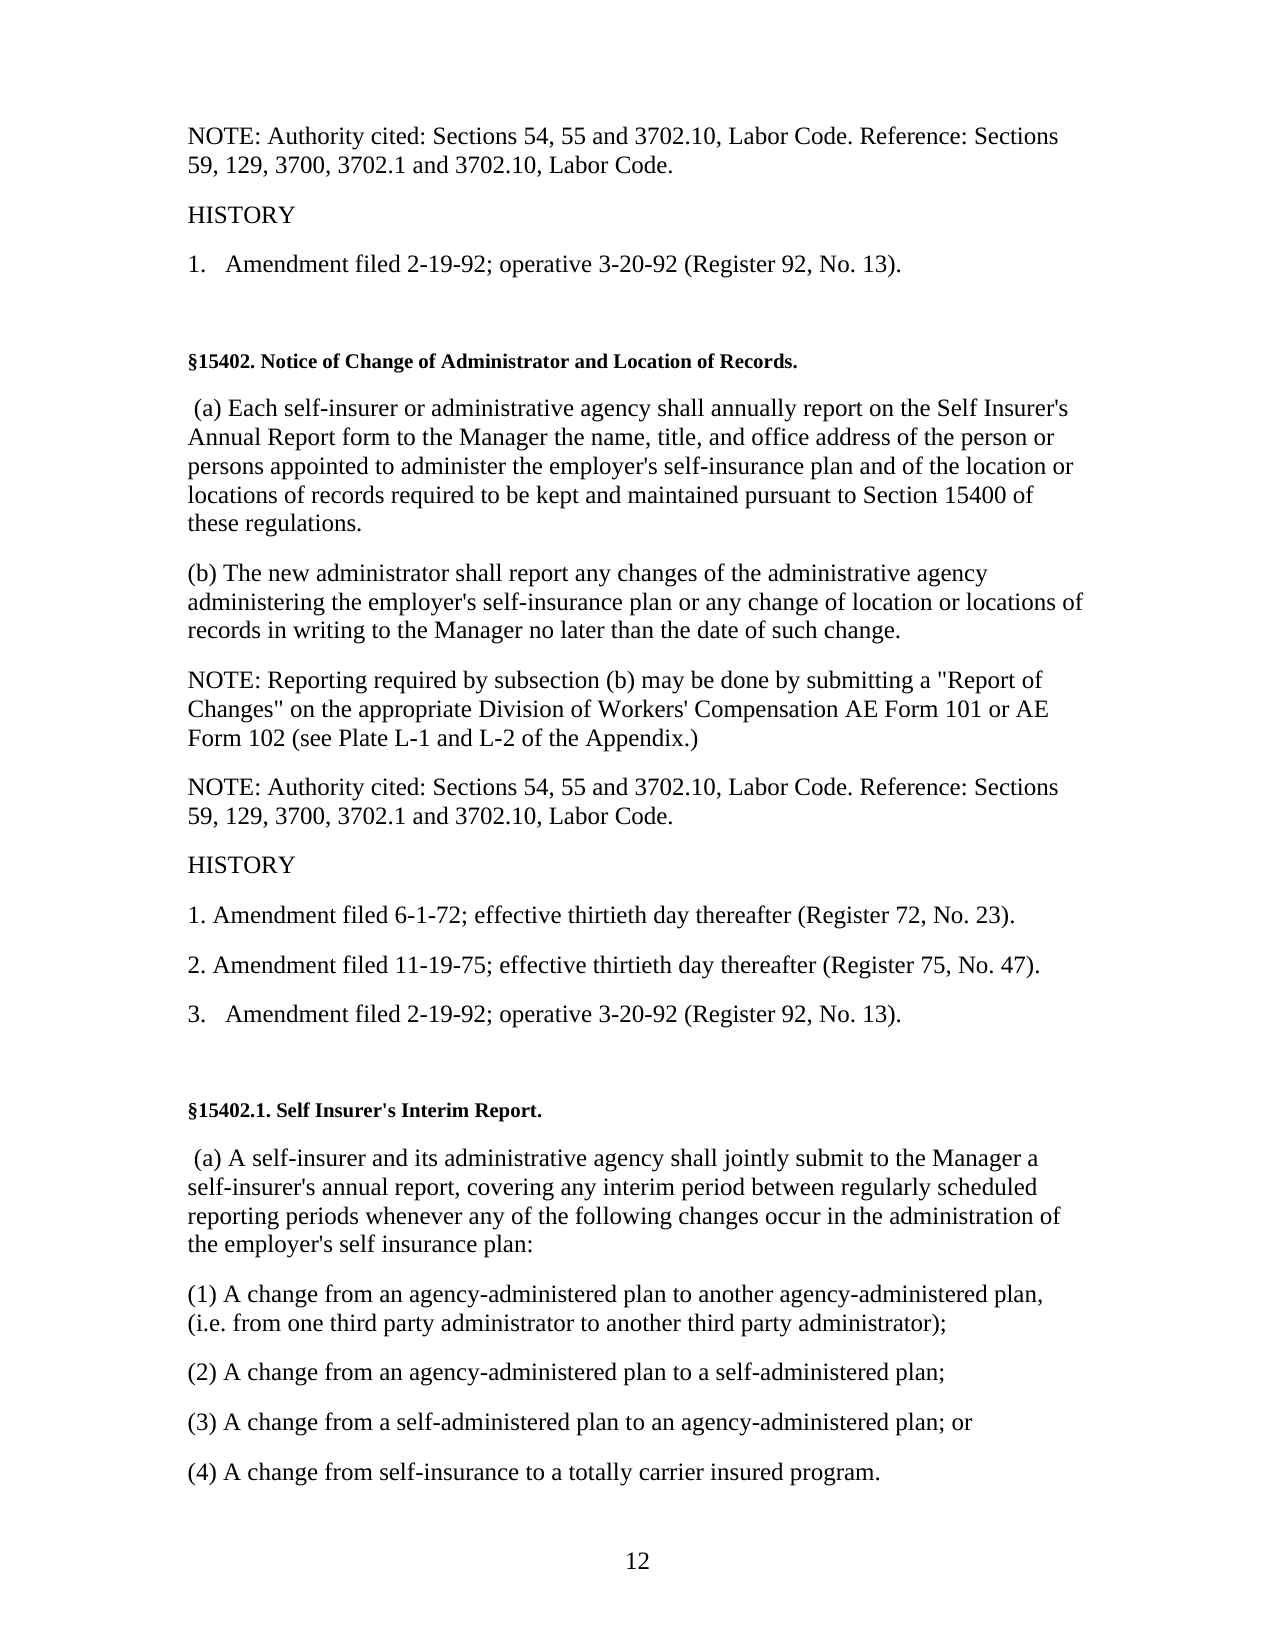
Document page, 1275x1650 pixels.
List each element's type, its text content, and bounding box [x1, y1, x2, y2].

text NOTE: Authority cited: Sections 54, 55 and 3702.10, Labor Code. Reference: Sections 59, 129, 3700, 3702.1 and 3702.10, Labor Code. [187, 121, 1087, 179]
text (4) A change from self-insurance to a totally carrier insured program. [187, 1457, 1087, 1485]
text (b) The new administrator shall report any changes of the administrative agency administering the employer's self-insurance plan or any change of location or locations of records in writing to the Manager no later than the date of such change. [187, 558, 1087, 644]
text NOTE: Authority cited: Sections 54, 55 and 3702.10, Labor Code. Reference: Sections 59, 129, 3700, 3702.1 and 3702.10, Labor Code. [187, 772, 1087, 830]
text HISTORY [187, 200, 1087, 228]
text (a) A self-insurer and its administrative agency shall jointly submit to the Manager a self-insurer's annual report, covering any interim period between regularly scheduled reporting periods whenever any of the following changes occur in the administration of the employer's self insurance plan: [187, 1143, 1087, 1258]
subtitle §15402.1. Self Insurer's Interim Report. [187, 1098, 1087, 1122]
list Amendment filed ; operative (Register 92, No. 13). [187, 999, 1087, 1028]
text NOTE: Reporting required by subsection (b) may be done by submitting a "Report of Changes" on the appropriate Division of Workers' Compensation AE Form 101 or AE Form 102 (see Plate L-1 and L-2 of the Appendix.) [187, 665, 1087, 751]
text (a) Each self-insurer or administrative agency shall annually report on the Self Insurer's Annual Report form to the Manager the name, title, and office address of the person or persons appointed to administer the employer's self-insurance plan and of the location or locations of records required to be kept and maintained pursuant to Section 15400 of these regulations. [187, 393, 1087, 537]
text 2. Amendment filed ; effective thirtieth day thereafter (Register 75, No. 47). [187, 950, 1087, 978]
list Amendment filed ; operative (Register 92, No. 13). [187, 249, 1087, 278]
text HISTORY [187, 851, 1087, 879]
subtitle §15402. Notice of Change of Administrator and Location of Records. [187, 348, 1087, 373]
text 1. Amendment filed ; effective thirtieth day thereafter (Register 72, No. 23). [187, 900, 1087, 929]
text (3) A change from a self-administered plan to an agency-administered plan; or [187, 1407, 1087, 1436]
text (1) A change from an agency-administered plan to another agency-administered plan, (i.e. from one third party administrator to another third party administrator); [187, 1279, 1087, 1337]
text (2) A change from an agency-administered plan to a self-administered plan; [187, 1357, 1087, 1386]
